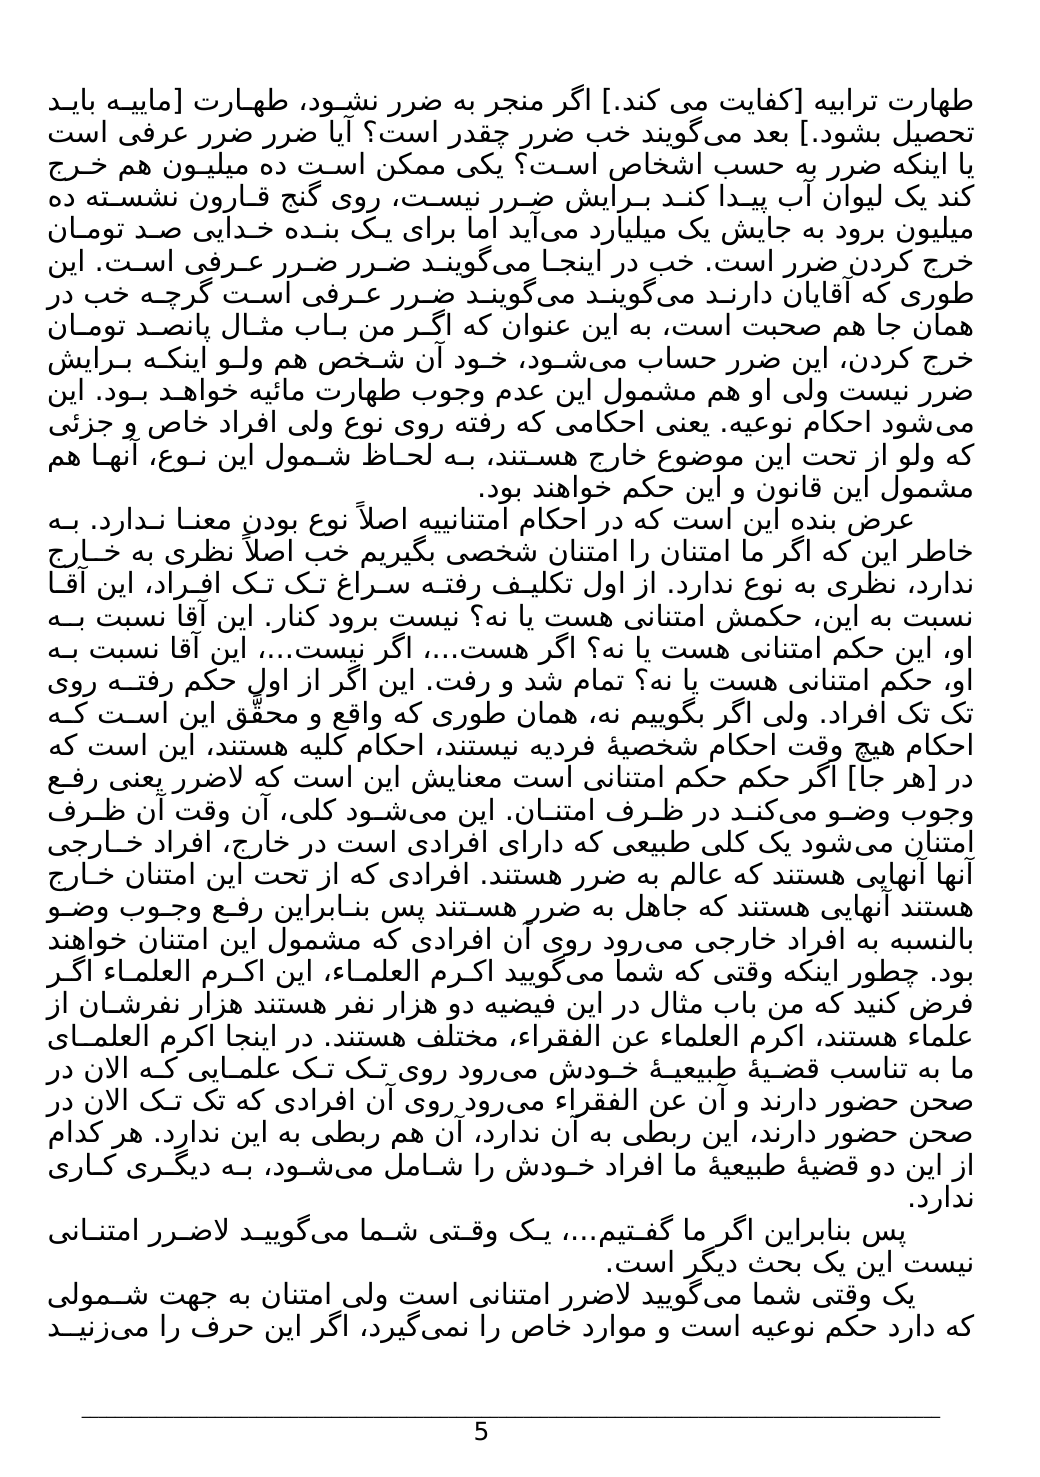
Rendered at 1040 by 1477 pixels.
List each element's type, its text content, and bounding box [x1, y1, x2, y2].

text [47, 1279, 975, 1343]
text پس بنابراین اگر ما گفتیم...، یک وقتی شما می‌گویید لاضرر امتنانی نیست این یک بحث دیگر است. [47, 1214, 975, 1279]
text عرض بنده این است که در احکام امتنانییه اصلاً نوع بودن معنا ندارد. به خاطر این که اگر ما امتنان را امتنان شخصی بگیریم خب اصلاً نظری به خارج ندارد، نظری به نوع ندارد. از اول تکلیف رفته سراغ تک تک افراد، این آقا نسبت به این، حکمش امتنانی هست یا نه؟ نیست برود کنار. این آقا نسبت به او، این حکم امتنانی هست یا نه؟ اگر هست...، اگر نیست...، این آقا نسبت به او، حکم امتنانی هست یا نه؟ تمام شد و رفت. این اگر از اول حکم رفته روی تک تک افراد. ولی اگر بگوییم نه، همان طوری که واقع و محقَّق این است که احکام هیچ وقت احکام شخصیۀ فردیه نیستند، احکام کلیه هستند، این است که در [هر جا] اگر حکم حکم امتنانی است معنایش این است که لاضرر یعنی رفع وجوب وضو می‌کند در ظرف امتنان. این می‌شود کلی، آن وقت آن ظرف امتنان می‌شود یک کلی طبیعی که دارای افرادی است در خارج، افراد خارجی آنها آنهایی هستند که عالم به ضرر هستند. افرادی که از تحت این امتنان خارج هستند آنهایی هستند که جاهل به ضرر هستند پس بنابراین رفع وجوب وضو بالنسبه به افراد خارجی می‌رود روی آن افرادی که مشمول این امتنان خواهند بود. چطور اینکه وقتی که شما می‌گویید اکرم العلماء، این اکرم العلماء اگر فرض کنید که من باب مثال در این فیضیه دو هزار نفر هستند هزار نفرشان از علماء هستند، اکرم العلماء عن الفقراء، مختلف هستند. در اینجا اکرم العلمای ما به تناسب قضیۀ طبیعیۀ خودش می‌رود روی تک تک علمایی که الان در صحن حضور دارند و آن عن الفقراء می‌رود روی آن افرادی که تک تک الان در صحن حضور دارند، این ربطی به آن ندارد، آن هم ربطی به این ندارد. هر کدام از این دو قضیۀ طبیعیۀ ما افراد خودش را شامل می‌شود، به دیگری کاری ندارد. [47, 504, 975, 1214]
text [47, 84, 975, 504]
